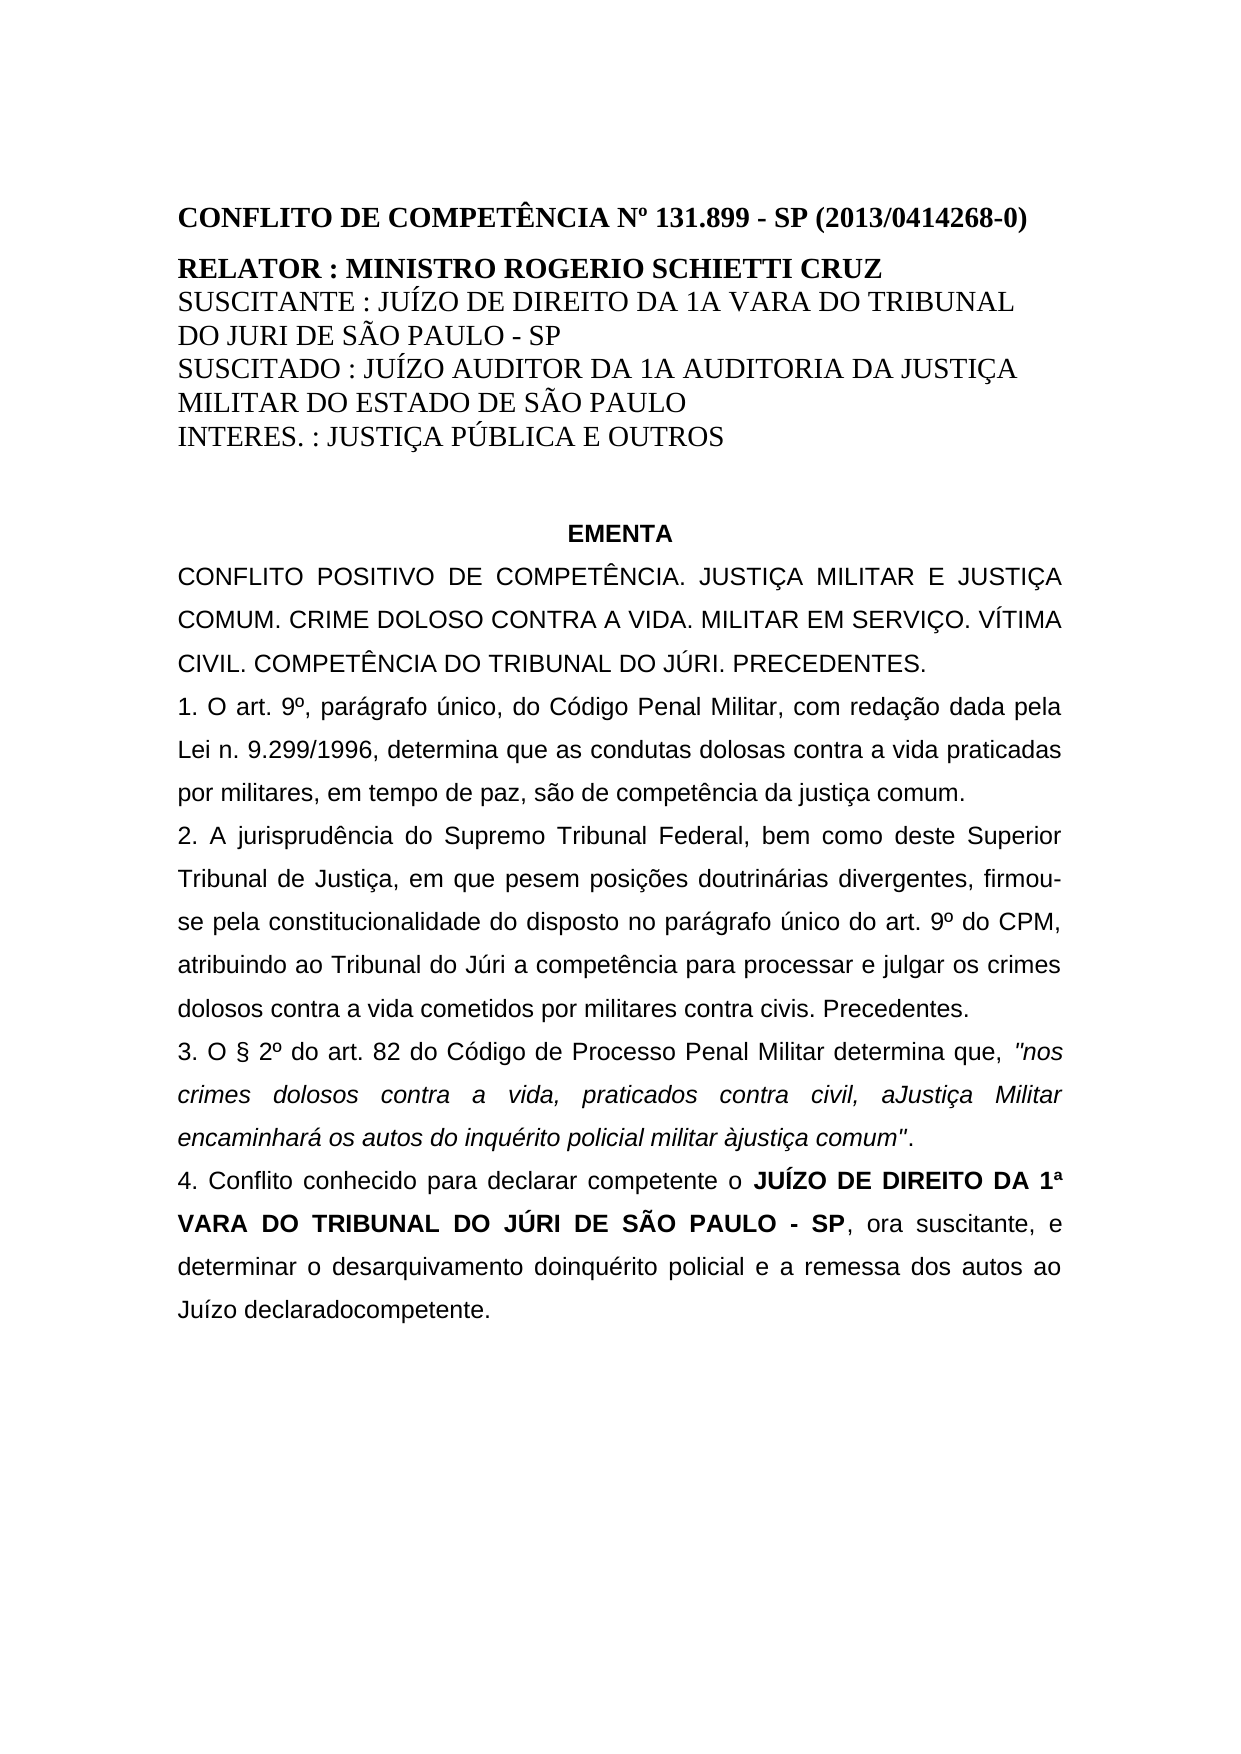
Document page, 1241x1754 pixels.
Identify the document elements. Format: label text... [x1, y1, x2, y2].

text 1. O art. 9º, parágrafo único, do Código Penal Militar, com redação dada pela Lei n. 9.299/1996, determina que as condutas dolosas contra a vida praticadas por militares, em tempo de paz, são de competência da justiça comum. [177, 692, 1063, 807]
text SUSCITANTE : JUÍZO DE DIREITO DA 1A VARA DO TRIBUNAL DO JURI DE SÃO PAULO - SP [177, 284, 1063, 352]
text SUSCITADO : JUÍZO AUDITOR DA 1A AUDITORIA DA JUSTIÇA [177, 352, 1063, 385]
text 4. Conflito conhecido para declarar competente o JUÍZO DE DIREITO DA 1ª VARA DO TRIBUNAL DO JÚRI DE SÃO PAULO - SP, ora suscitante, e determinar o desarquivamento doinquérito policial e a remessa dos autos ao Juízo declaradocompetente. [177, 1166, 1063, 1324]
text 3. O § 2º do art. 82 do Código de Processo Penal Militar determina que, "nos crimes dolosos contra a vida, praticados contra civil, aJustiça Militar encaminhará os autos do inquérito policial militar àjustiça comum". [177, 1037, 1063, 1152]
text RELATOR : MINISTRO ROGERIO SCHIETTI CRUZ [177, 251, 1063, 284]
text CONFLITO POSITIVO DE COMPETÊNCIA. JUSTIÇA MILITAR E JUSTIÇA COMUM. CRIME DOLOSO CONTRA A VIDA. MILITAR EM SERVIÇO. VÍTIMA CIVIL. COMPETÊNCIA DO TRIBUNAL DO JÚRI. PRECEDENTES. [177, 562, 1063, 677]
text MILITAR DO ESTADO DE SÃO PAULO [177, 385, 1063, 419]
text 2. A jurisprudência do Supremo Tribunal Federal, bem como deste Superior Tribunal de Justiça, em que pesem posições doutrinárias divergentes, firmou-se pela constitucionalidade do disposto no parágrafo único do art. 9º do CPM, atribuindo ao Tribunal do Júri a competência para processar e julgar os crimes dolosos contra a vida cometidos por militares contra civis. Precedentes. [177, 821, 1063, 1022]
text INTERES. : JUSTIÇA PÚBLICA E OUTROS [177, 419, 1063, 452]
text EMENTA [177, 519, 1063, 548]
text CONFLITO DE COMPETÊNCIA Nº 131.899 - SP (2013/0414268-0) [177, 201, 1063, 234]
